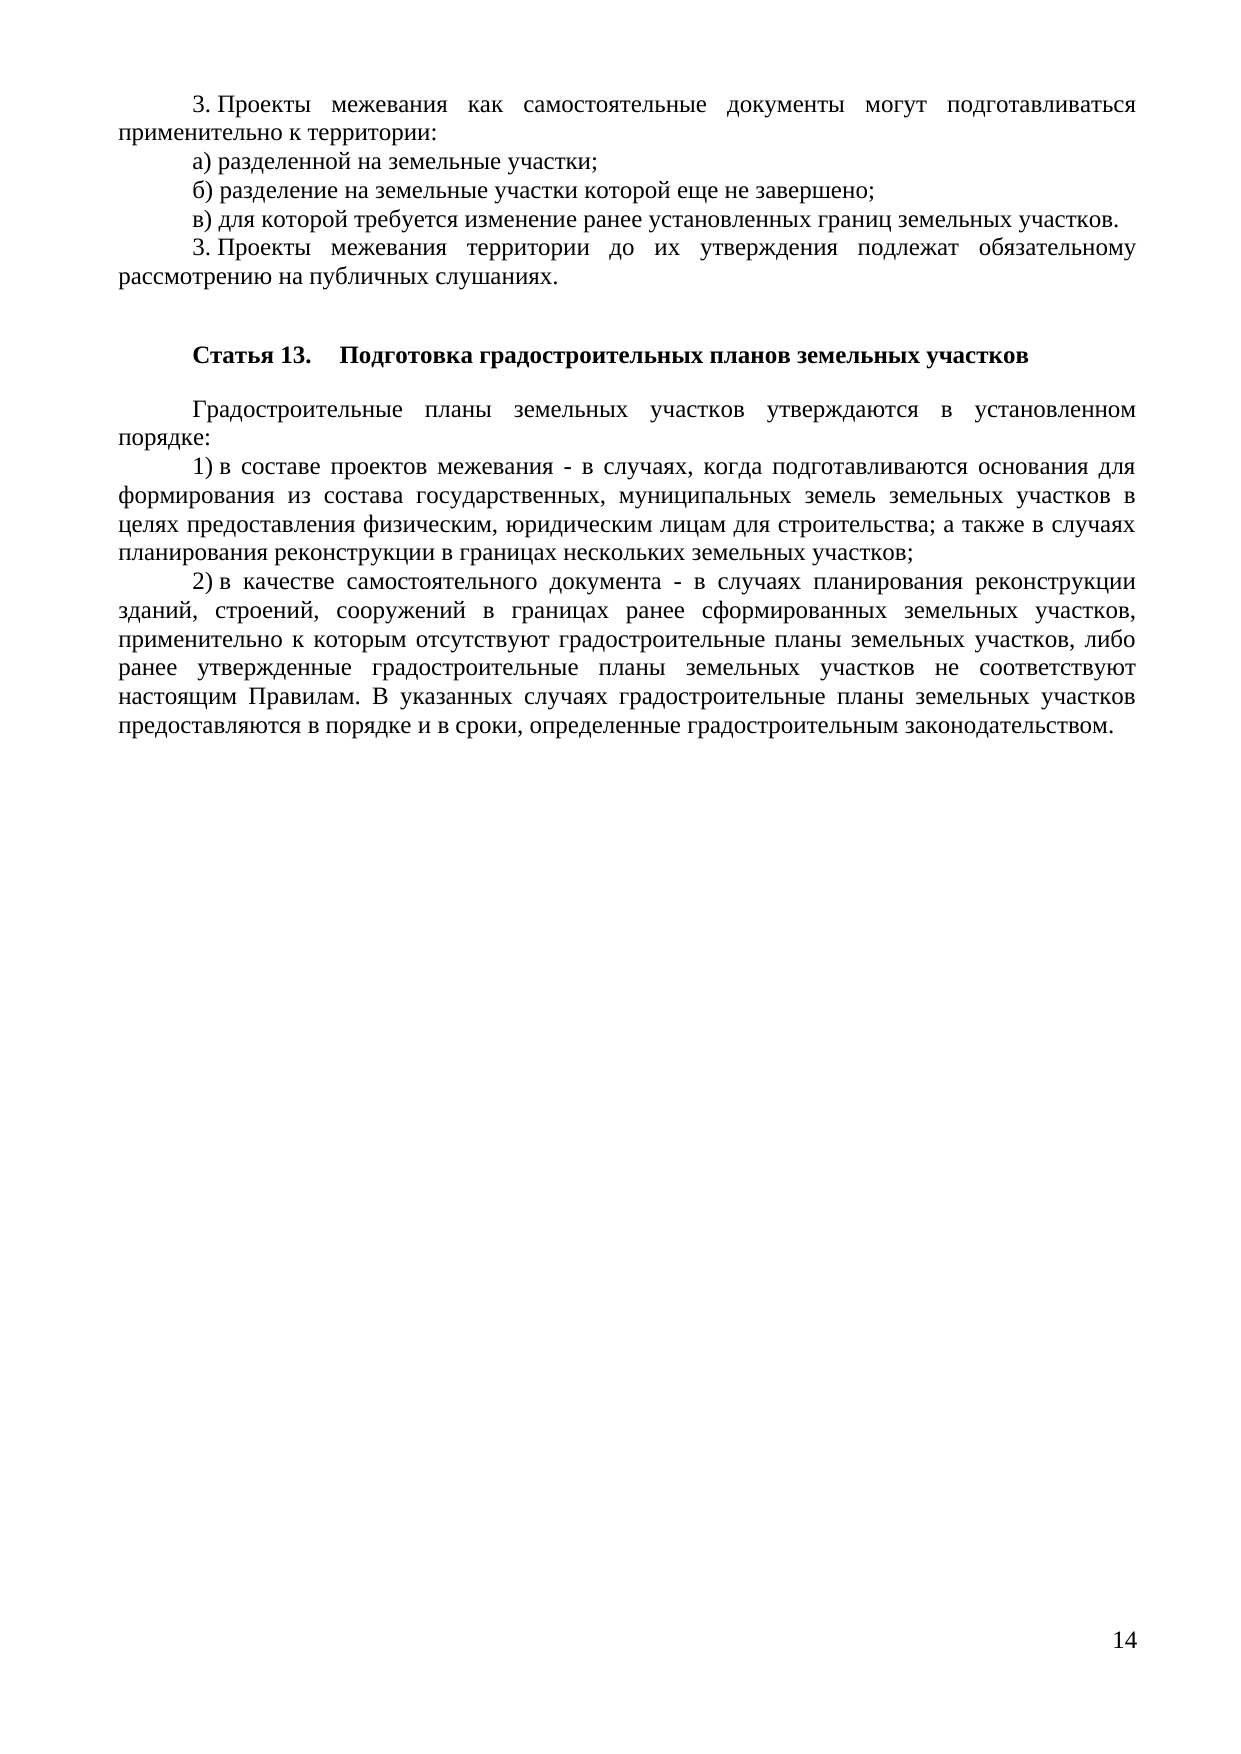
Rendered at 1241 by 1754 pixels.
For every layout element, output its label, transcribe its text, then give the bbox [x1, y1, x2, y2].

text в) для которой требуется изменение ранее установленных границ земельных участков. [118, 204, 1137, 232]
text Статья 13. Подготовка градостроительных планов земельных участков [118, 340, 1137, 369]
text б) разделение на земельные участки которой еще не завершено; [118, 175, 1137, 204]
text 2) в качестве самостоятельного документа - в случаях планирования реконструкции зданий, строений, сооружений в границах ранее сформированных земельных участков, применительно к которым отсутствуют градостроительные планы земельных участков, либо ранее утвержденные градостроительные планы земельных участков не соответствуют настоящим Правилам. В указанных случаях градостроительные планы земельных участков предоставляются в порядке и в сроки, определенные градостроительным законодательством. [118, 566, 1137, 739]
text Градостроительные планы земельных участков утверждаются в установленном порядке: [118, 394, 1137, 451]
text 1) в составе проектов межевания - в случаях, когда подготавливаются основания для формирования из состава государственных, муниципальных земель земельных участков в целях предоставления физическим, юридическим лицам для строительства; а также в случаях планирования реконструкции в границах нескольких земельных участков; [118, 451, 1137, 566]
text 3. Проекты межевания как самостоятельные документы могут подготавливаться применительно к территории: [118, 89, 1137, 146]
text а) разделенной на земельные участки; [118, 146, 1137, 175]
text 3. Проекты межевания территории до их утверждения подлежат обязательному рассмотрению на публичных слушаниях. [118, 232, 1137, 290]
